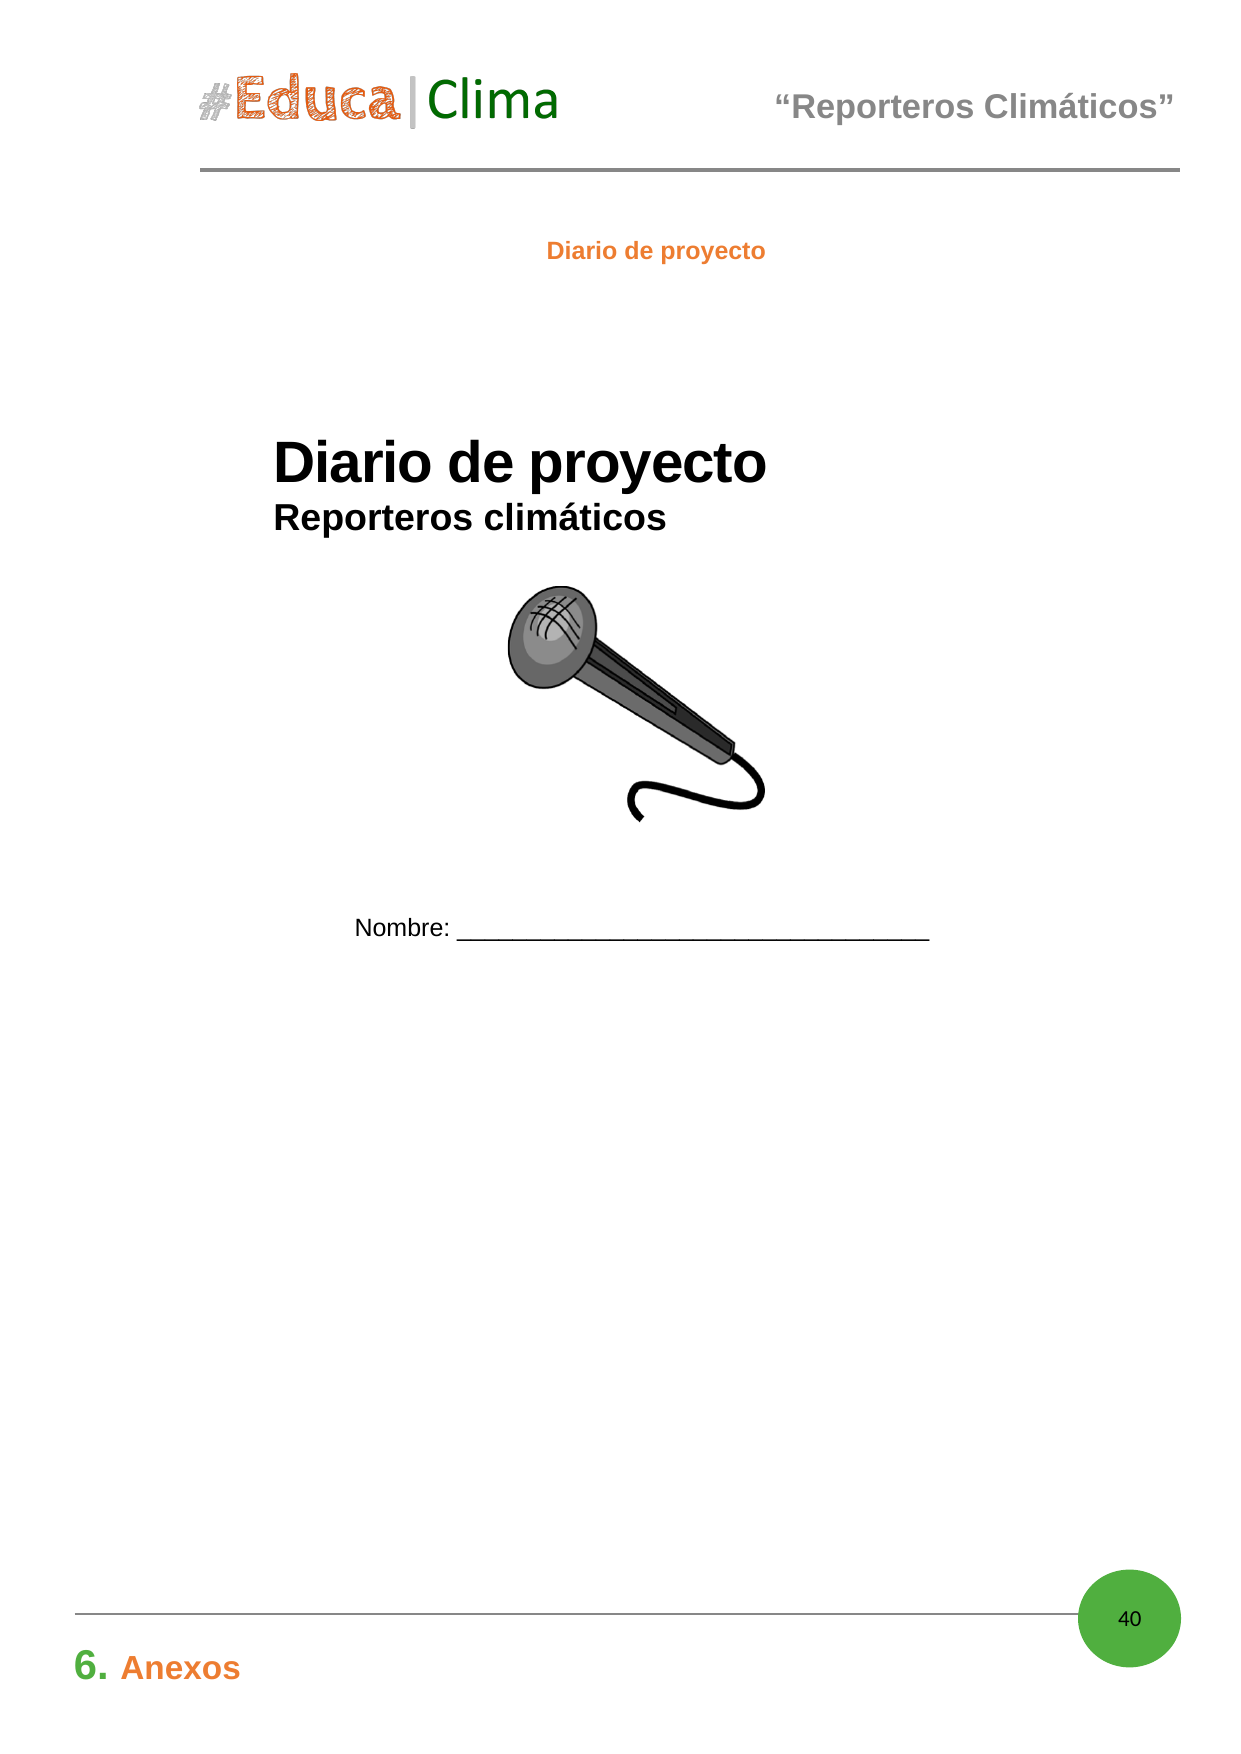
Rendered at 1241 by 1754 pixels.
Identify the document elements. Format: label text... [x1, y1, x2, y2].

subtitle Reporteros climáticos [273, 495, 1174, 538]
text Diario de proyecto [546, 236, 1174, 265]
picture [507, 586, 765, 823]
title Diario de proyecto [273, 428, 1174, 495]
text Nombre: __________________________________ [354, 913, 1174, 941]
picture [191, 73, 566, 141]
